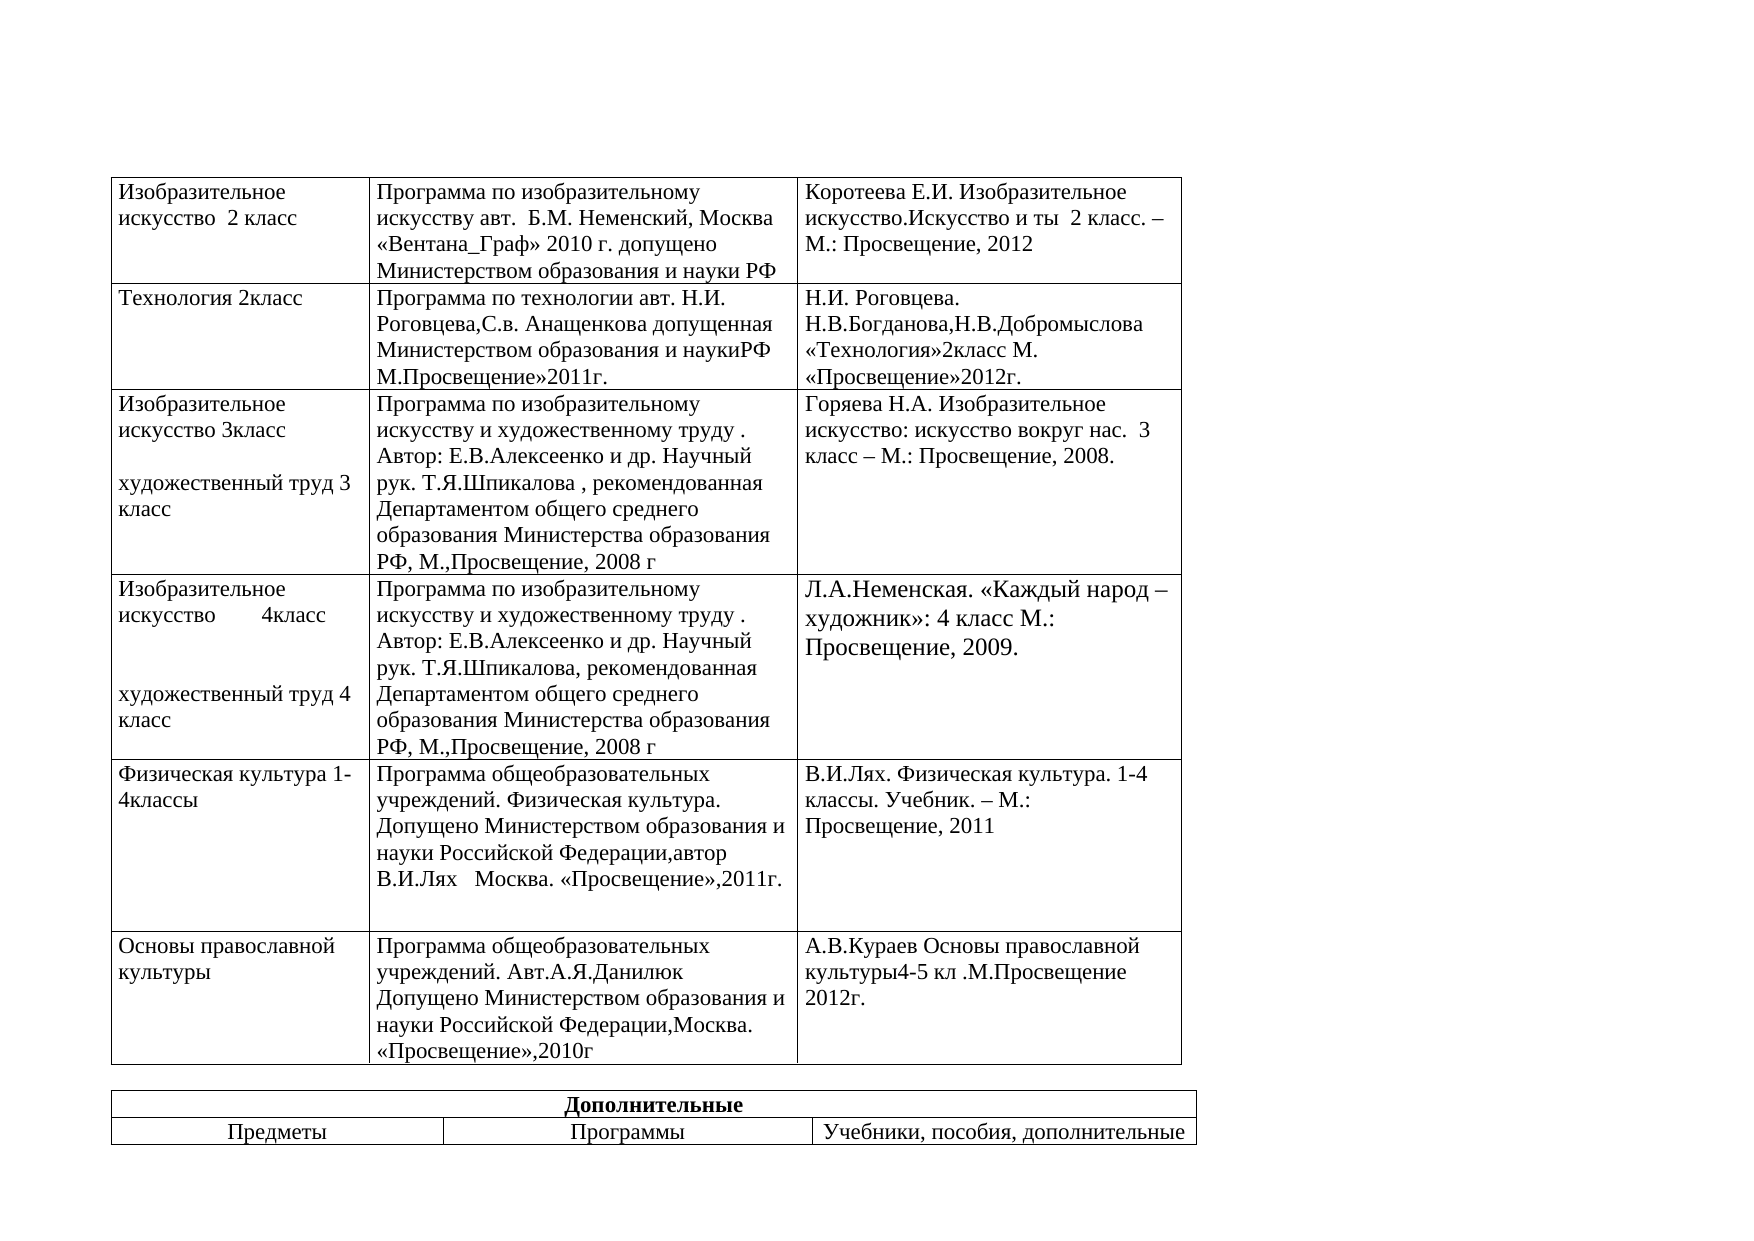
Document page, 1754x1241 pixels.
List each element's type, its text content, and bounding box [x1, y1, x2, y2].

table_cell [444, 1118, 812, 1144]
table_cell Программа по технологии авт. Н.И. Роговцева,С.в. Анащенкова допущенная Министерством образования и наукиРФ М.Просвещение»2011г. [370, 284, 797, 389]
table_cell Н.И. Роговцева. Н.В.Богданова,Н.В.Добромыслова «Технология»2класс М. «Просвещение»2012г. [798, 284, 1181, 389]
table_cell Изобразительное искусство 4класс художественный труд 4 класс [112, 575, 369, 759]
table_cell Основы православной культуры [112, 932, 369, 1063]
table_cell В.И.Лях. Физическая культура. 1-4 классы. Учебник. – М.: Просвещение, 2011 [798, 760, 1181, 931]
table_cell Изобразительное искусство 2 класс [112, 178, 369, 283]
table_cell Физическая культура 1-4классы [112, 760, 369, 931]
table_cell Предметы [112, 1118, 443, 1144]
table_cell Программа по изобразительному искусству и художественному труду . Автор: Е.В.Алексеенко и др. Научный рук. Т.Я.Шпикалова , рекомендованная Департаментом общего среднего образования Министерства образования РФ, М.,Просвещение, [370, 390, 797, 574]
table_header Дополнительные [112, 1091, 1196, 1117]
table_cell Программа по изобразительному искусству авт. Б.М. Неменский, Москва «Вентана_Граф» . допущено Министерством образования и науки РФ [370, 178, 797, 283]
table_cell Программа по изобразительному искусству и художественному труду . Автор: Е.В.Алексеенко и др. Научный рук. Т.Я.Шпикалова, рекомендованная Департаментом общего среднего образования Министерства образования РФ, М.,Просвещение, [370, 575, 797, 759]
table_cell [813, 1118, 1196, 1144]
table_cell Горяева Н.А. Изобразительное искусство: искусство вокруг нас. 3 класс – М.: Просвещение, 2008. [798, 390, 1181, 574]
table_cell Программа общеобразовательных учреждений. Авт.А.Я.Данилюк Допущено Министерством образования и науки Российской Федерации,Москва. «Просвещение»,2010г [370, 932, 797, 1063]
table_cell Программа общеобразовательных учреждений. Физическая культура. Допущено Министерством образования и науки Российской Федерации,автор В.И.Лях Москва. «Просвещение»,2011г. [370, 760, 797, 931]
table_cell А.В.Кураев Основы православной культуры4-5 кл .М.Просвещение 2012г. [798, 932, 1181, 1063]
table_cell Технология 2класс [112, 284, 369, 389]
table_cell Изобразительное искусство 3класс художественный труд 3 класс [112, 390, 369, 574]
table_cell Коротеева Е.И. Изобразительное искусство.Искусство и ты 2 класс. – М.: Просвещение, 2012 [798, 178, 1181, 283]
table_cell Л.А.Неменская. «Каждый народ – художник»: 4 класс М.: Просвещение, 2009. [798, 575, 1181, 759]
